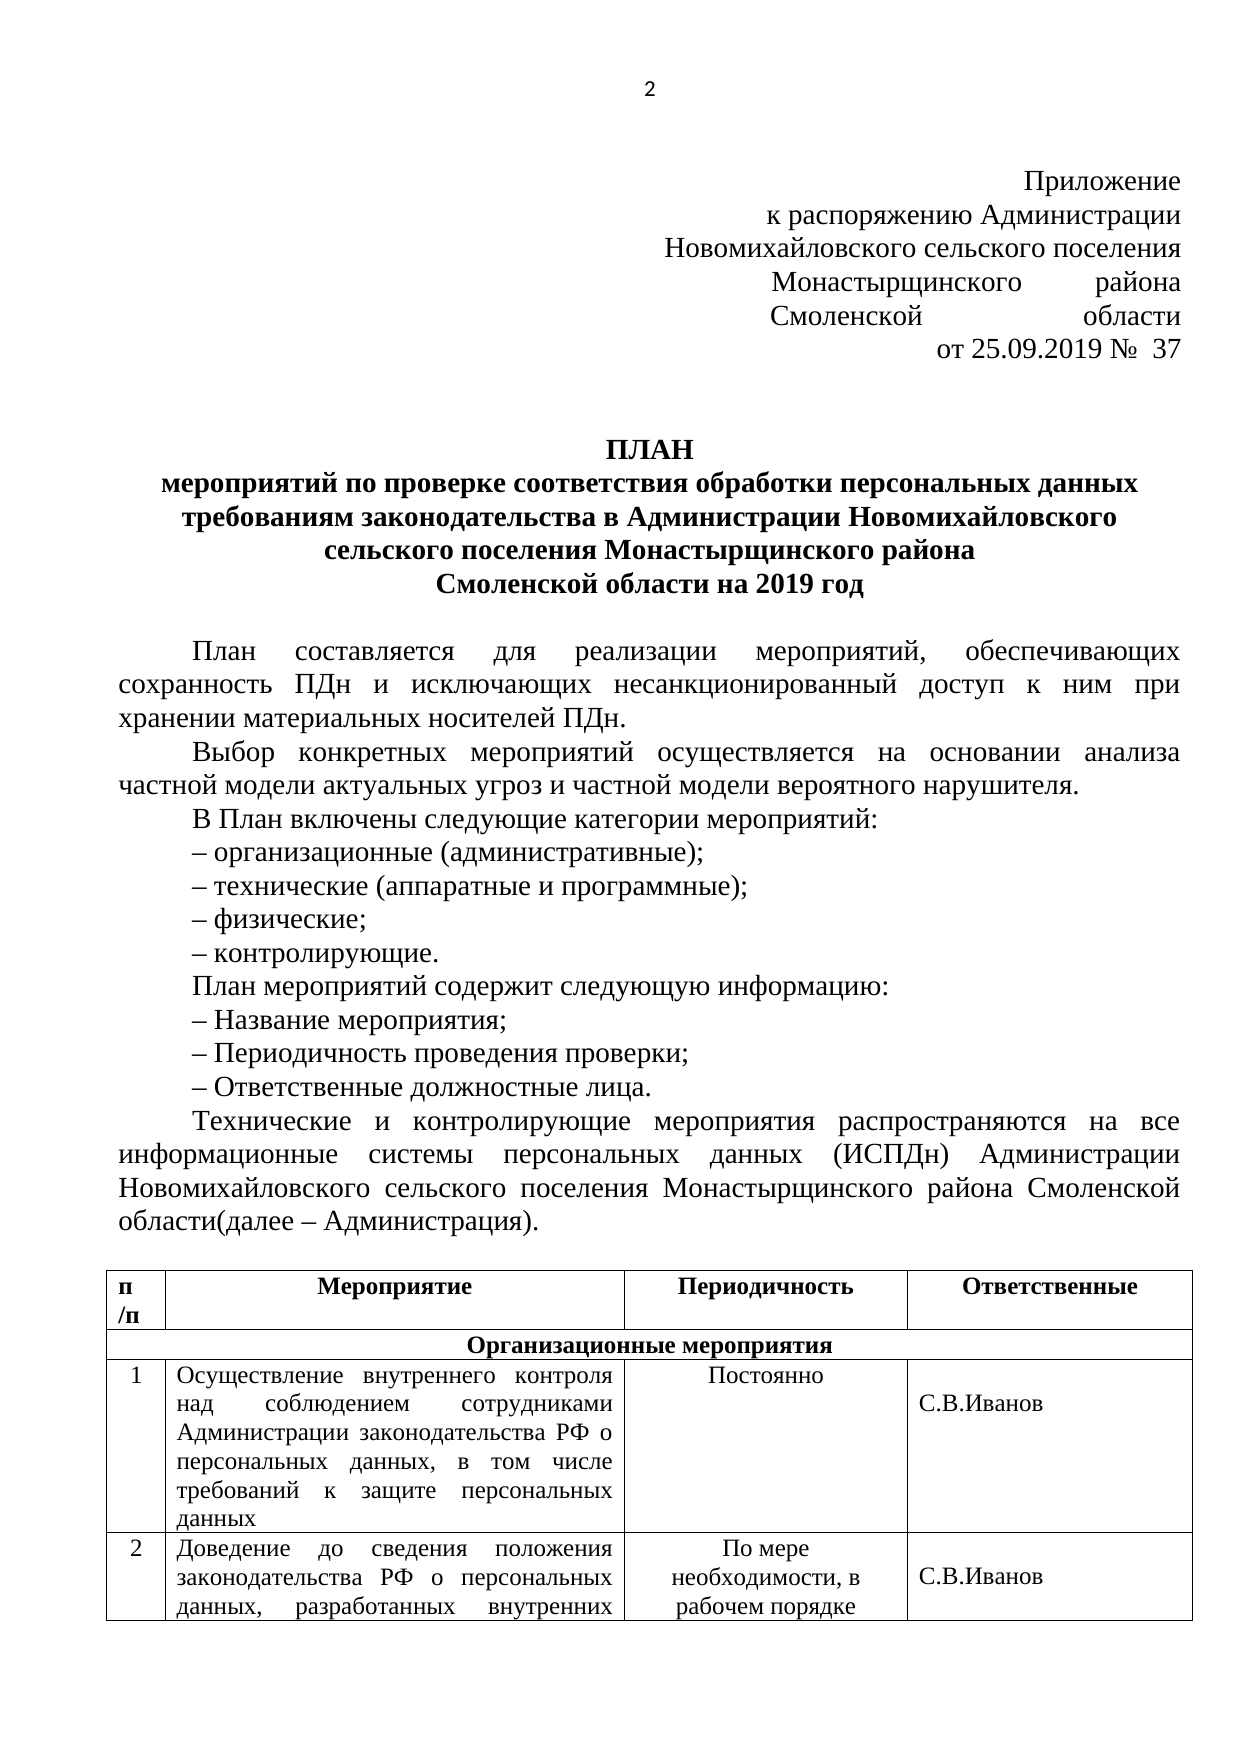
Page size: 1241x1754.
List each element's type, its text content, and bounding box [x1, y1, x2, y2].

text – организационные (административные); [118, 834, 1181, 868]
text План мероприятий содержит следующую информацию: [118, 968, 1181, 1002]
text от 25.09.2019 № 37 [118, 331, 1181, 365]
text мероприятий по проверке соответствия обработки персональных данных требованиям законодательства в Администрации Новомихайловского сельского поселения Монастырщинского района [118, 465, 1181, 566]
table_cell С.В.Иванов [908, 1533, 1192, 1619]
text Новомихайловского сельского поселения [118, 231, 1181, 264]
table_cell Осуществление внутреннего контроля над соблюдением сотрудниками Администрации законодательства РФ о персональных данных, в том числе требований к защите персональных данных [166, 1360, 624, 1532]
text Смоленской области на 2019 год [118, 566, 1181, 599]
table_cell 1 [107, 1360, 165, 1532]
table_cell Организационные мероприятия [107, 1330, 1192, 1359]
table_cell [166, 1533, 624, 1619]
text – Ответственные должностные лица. [118, 1069, 1181, 1103]
text Технические и контролирующие мероприятия распространяются на все информационные системы персональных данных (ИСПДн) Администрации Новомихайловского сельского поселения Монастырщинского района Смоленской области(далее – Администрация). [118, 1103, 1181, 1237]
table_cell 2 [107, 1533, 165, 1619]
table_cell С.В.Иванов [908, 1360, 1192, 1532]
text Смоленской области [118, 298, 1181, 331]
text – физические; [118, 901, 1181, 935]
table_header п/п [107, 1271, 165, 1329]
text – Название мероприятия; [118, 1002, 1181, 1036]
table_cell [625, 1533, 907, 1619]
text к распоряжению Администрации [118, 197, 1181, 231]
text – контролирующие. [118, 935, 1181, 968]
text ПЛАН [118, 432, 1181, 465]
text План составляется для реализации мероприятий, обеспечивающих сохранность ПДн и исключающих несанкционированный доступ к ним при хранении материальных носителей ПДн. [118, 633, 1181, 734]
text – Периодичность проведения проверки; [118, 1036, 1181, 1069]
table_header Периодичность [625, 1271, 907, 1329]
text В План включены следующие категории мероприятий: [118, 801, 1181, 834]
table_header Ответственные [908, 1271, 1192, 1329]
table_header Мероприятие [166, 1271, 624, 1329]
text – технические (аппаратные и программные); [118, 868, 1181, 901]
text Приложение [118, 163, 1181, 197]
table_cell Постоянно [625, 1360, 907, 1532]
text Выбор конкретных мероприятий осуществляется на основании анализа частной модели актуальных угроз и частной модели вероятного нарушителя. [118, 734, 1181, 801]
text Монастырщинского района [118, 264, 1181, 298]
